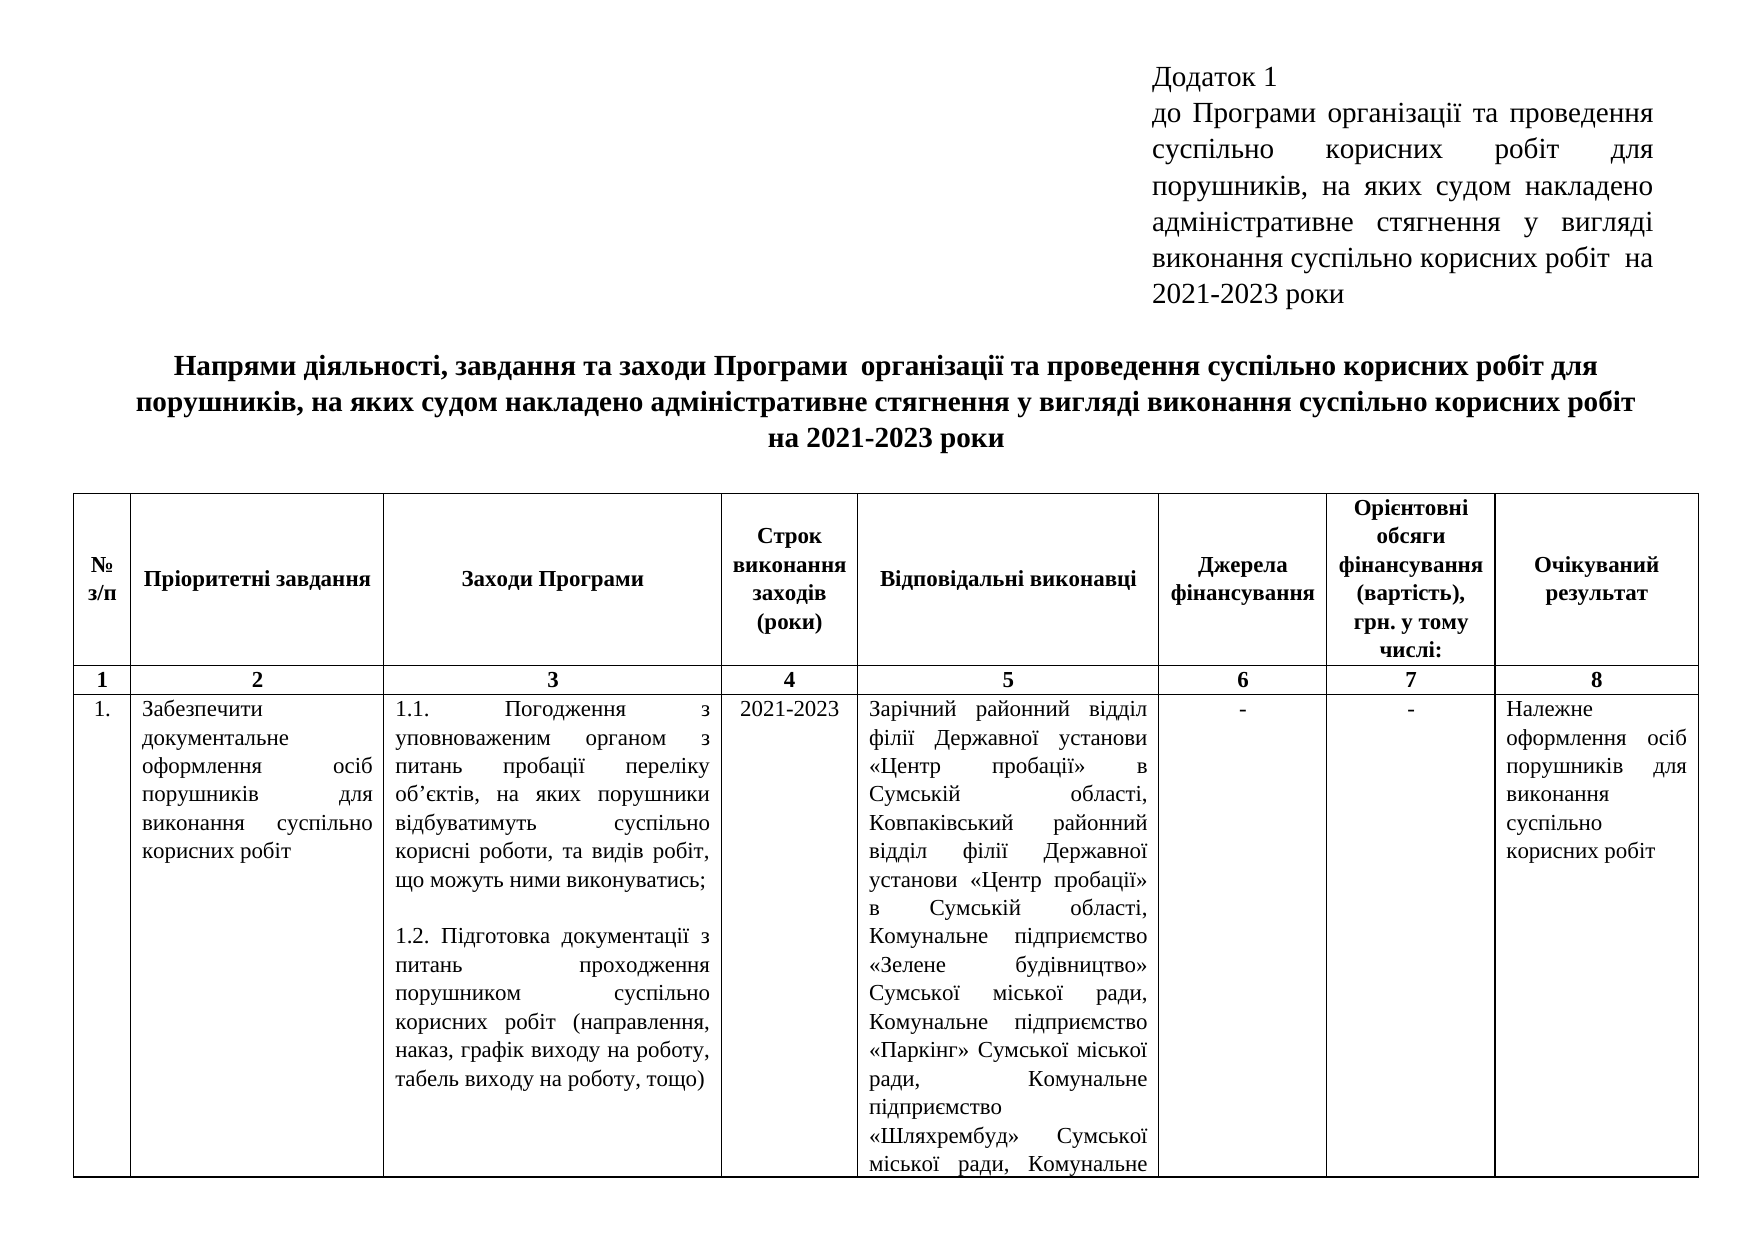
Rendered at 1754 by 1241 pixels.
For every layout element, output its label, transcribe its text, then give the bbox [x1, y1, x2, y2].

table_header № з/п [74, 494, 130, 664]
table_cell 2021-2023 [722, 695, 857, 1176]
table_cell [858, 695, 1158, 1176]
table_cell 8 [1496, 666, 1698, 694]
table_cell 6 [1159, 666, 1326, 694]
table_header Джерела фінансування [1159, 494, 1326, 664]
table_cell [384, 695, 721, 1176]
text до Програми організації та проведення суспільно корисних робіт для порушників, на яких судом накладено адміністративне стягнення у вигляді виконання суспільно корисних робіт на 2021-2023 роки [1152, 95, 1654, 309]
table_cell 3 [384, 666, 721, 694]
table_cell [131, 695, 383, 1176]
text Напрями діяльності, завдання та заходи Програми організації та проведення суспільно корисних робіт для порушників, на яких судом накладено адміністративне стягнення у вигляді виконання суспільно корисних робіт [118, 348, 1654, 418]
text на 2021-2023 роки [118, 421, 1654, 454]
table_cell - [1159, 695, 1326, 1176]
table_header Пріоритетні завдання [131, 494, 383, 664]
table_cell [1496, 695, 1698, 1176]
table_cell 1 [74, 666, 130, 694]
table_header Заходи Програми [384, 494, 721, 664]
table_header Орієнтовні обсяги фінансування (вартість), грн. у тому числі: [1327, 494, 1494, 664]
table_cell - [1327, 695, 1494, 1176]
table_header Відповідальні виконавці [858, 494, 1158, 664]
table_cell 1. [74, 695, 130, 1176]
table_cell 4 [722, 666, 857, 694]
table_header Очікуваний результат [1496, 494, 1698, 664]
table_cell 7 [1327, 666, 1494, 694]
table_cell 5 [858, 666, 1158, 694]
table_cell 2 [131, 666, 383, 694]
table_header Строк виконання заходів (роки) [722, 494, 857, 664]
text Додаток 1 [1152, 59, 1654, 93]
